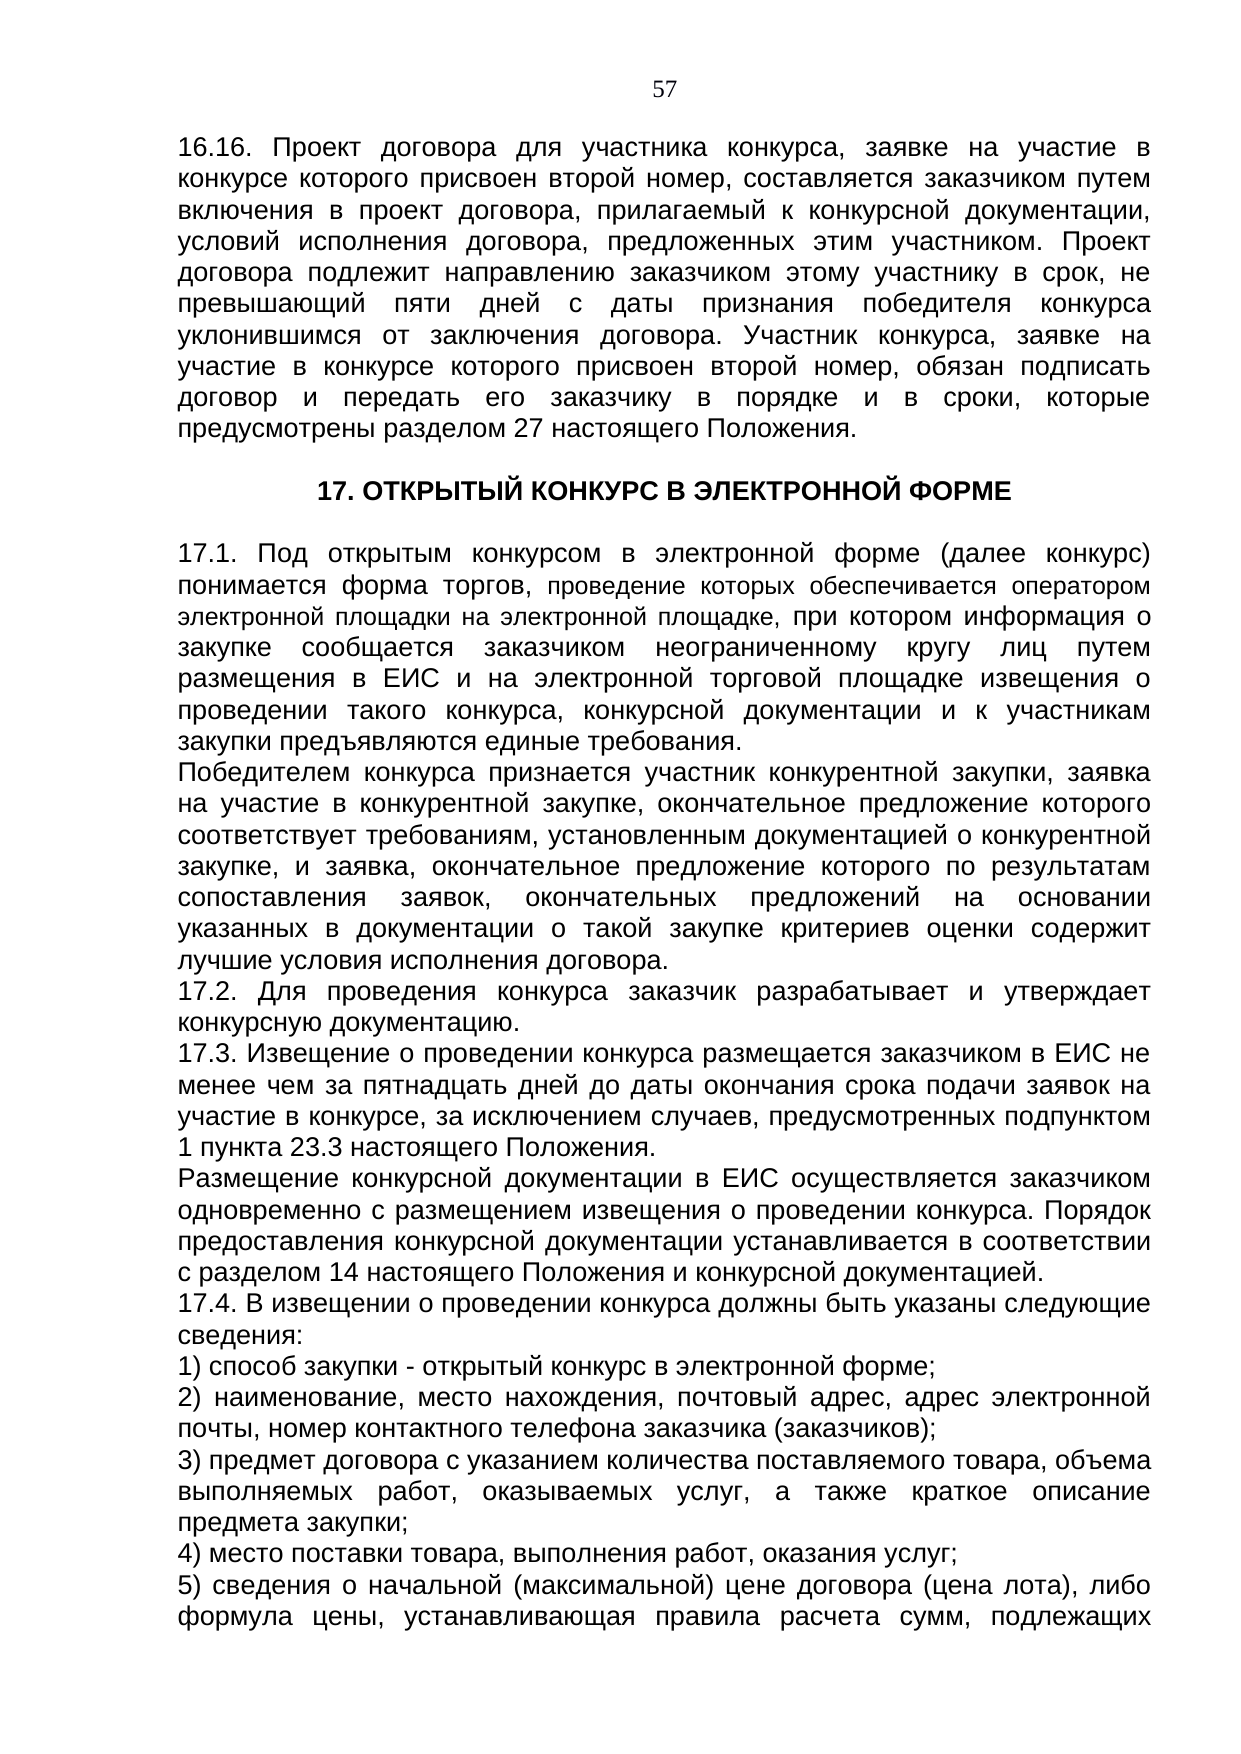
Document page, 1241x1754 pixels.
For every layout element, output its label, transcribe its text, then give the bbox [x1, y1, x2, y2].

text 17.3. Извещение о проведении конкурса размещается заказчиком в ЕИС не менее чем за пятнадцать дней до даты окончания срока подачи заявок на участие в конкурсе, за исключением случаев, предусмотренных подпунктом 1 пункта 23.3 настоящего Положения. [177, 1037, 1152, 1162]
text Размещение конкурсной документации в ЕИС осуществляется заказчиком одновременно с размещением извещения о проведении конкурса. Порядок предоставления конкурсной документации устанавливается в соответствии с разделом 14 настоящего Положения и конкурсной документацией. [177, 1162, 1152, 1287]
text 17.1. Под открытым конкурсом в электронной форме (далее конкурс) понимается форма торгов, проведение которых обеспечивается оператором электронной площадки на электронной площадке, при котором информация о закупке сообщается заказчиком неограниченному кругу лиц путем размещения в ЕИС и на электронной торговой площадке извещения о проведении такого конкурса, конкурсной документации и к участникам закупки предъявляются единые требования. [177, 537, 1152, 756]
text 3) предмет договора с указанием количества поставляемого товара, объема выполняемых работ, оказываемых услуг, а также краткое описание предмета закупки; [177, 1444, 1152, 1537]
text 17.2. Для проведения конкурса заказчик разрабатывает и утверждает конкурсную документацию. [177, 975, 1152, 1037]
text 2) наименование, место нахождения, почтовый адрес, адрес электронной почты, номер контактного телефона заказчика (заказчиков); [177, 1381, 1152, 1444]
text 1) способ закупки - открытый конкурс в электронной форме; [177, 1350, 1152, 1381]
text 16.16. Проект договора для участника конкурса, заявке на участие в конкурсе которого присвоен второй номер, составляется заказчиком путем включения в проект договора, прилагаемый к конкурсной документации, условий исполнения договора, предложенных этим участником. Проект договора подлежит направлению заказчиком этому участнику в срок, не превышающий пяти дней с даты признания победителя конкурса уклонившимся от заключения договора. Участник конкурса, заявке на участие в конкурсе которого присвоен второй номер, обязан подписать договор и передать его заказчику в порядке и в сроки, которые предусмотрены разделом 27 настоящего Положения. [177, 131, 1152, 444]
text 4) место поставки товара, выполнения работ, оказания услуг; [177, 1537, 1152, 1569]
text Победителем конкурса признается участник конкурентной закупки, заявка на участие в конкурентной закупке, окончательное предложение которого соответствует требованиям, установленным документацией о конкурентной закупке, и заявка, окончательное предложение которого по результатам сопоставления заявок, окончательных предложений на основании указанных в документации о такой закупке критериев оценки содержит лучшие условия исполнения договора. [177, 756, 1152, 975]
text 17.4. В извещении о проведении конкурса должны быть указаны следующие сведения: [177, 1287, 1152, 1350]
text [177, 1569, 1152, 1631]
text 17. ОТКРЫТЫЙ КОНКУРС В ЭЛЕКТРОННОЙ ФОРМЕ [177, 475, 1152, 506]
